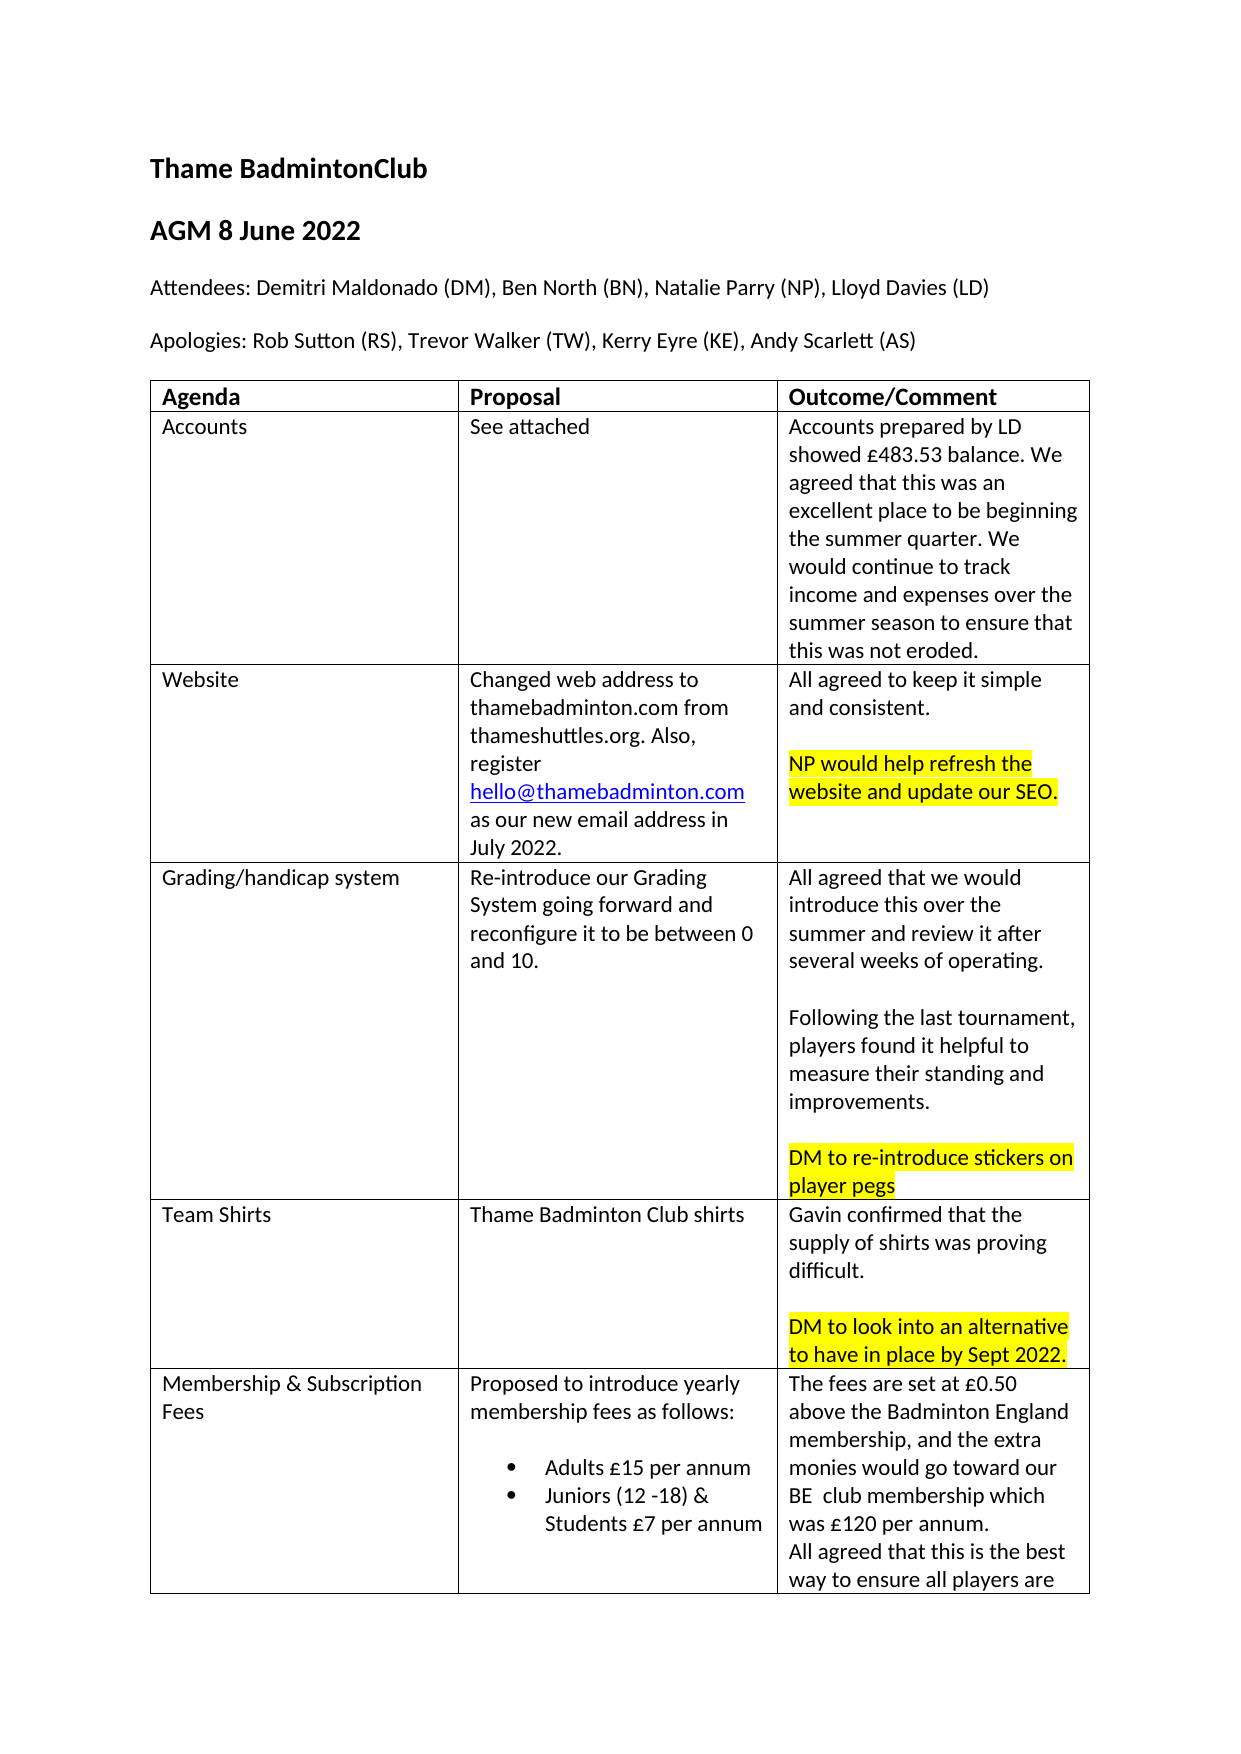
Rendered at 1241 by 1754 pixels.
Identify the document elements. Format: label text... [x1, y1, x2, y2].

table_cell Gavin confirmed that the supply of shirts was proving difficult. DM to look into an alternative to have in place by Sept 2022. [778, 1200, 1089, 1368]
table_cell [778, 1369, 1089, 1593]
text Apologies: Rob Sutton (RS), Trevor Walker (TW), Kerry Eyre (KE), Andy Scarlett (AS) [150, 327, 1090, 354]
text Attendees: Demitri Maldonado (DM), Ben North (BN), Natalie Parry (NP), Lloyd Davies (LD) [150, 273, 1090, 302]
table_cell Re-introduce our Grading System going forward and reconfigure it to be between 0 and 10. [459, 863, 777, 1199]
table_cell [459, 1369, 777, 1593]
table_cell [151, 1369, 458, 1593]
table_cell Team Shirts [151, 1200, 458, 1368]
text Thame BadmintonClub [150, 150, 1090, 186]
table_header Agenda [151, 381, 458, 411]
text AGM 8 June 2022 [150, 212, 1090, 247]
table_cell Accounts [151, 412, 458, 664]
table_cell See attached [459, 412, 777, 664]
table_cell Accounts prepared by LD showed £483.53 balance. We agreed that this was an excellent place to be beginning the summer quarter. We would continue to track income and expenses over the summer season to ensure that this was not eroded. [778, 412, 1089, 664]
table_cell Changed web address to thamebadminton.com from thameshuttles.org. Also, register hello@thamebadminton.com as our new email address in July 2022. [459, 665, 777, 862]
table_header Outcome/Comment [778, 381, 1089, 411]
table_header Proposal [459, 381, 777, 411]
table_cell All agreed that we would introduce this over the summer and review it after several weeks of operating. Following the last tournament, players found it helpful to measure their standing and improvements. DM to re-introduce stickers on player pegs [778, 863, 1089, 1199]
table_cell Website [151, 665, 458, 862]
table_cell Thame Badminton Club shirts [459, 1200, 777, 1368]
table_cell Grading/handicap system [151, 863, 458, 1199]
table_cell All agreed to keep it simple and consistent. NP would help refresh the website and update our SEO. [778, 665, 1089, 862]
